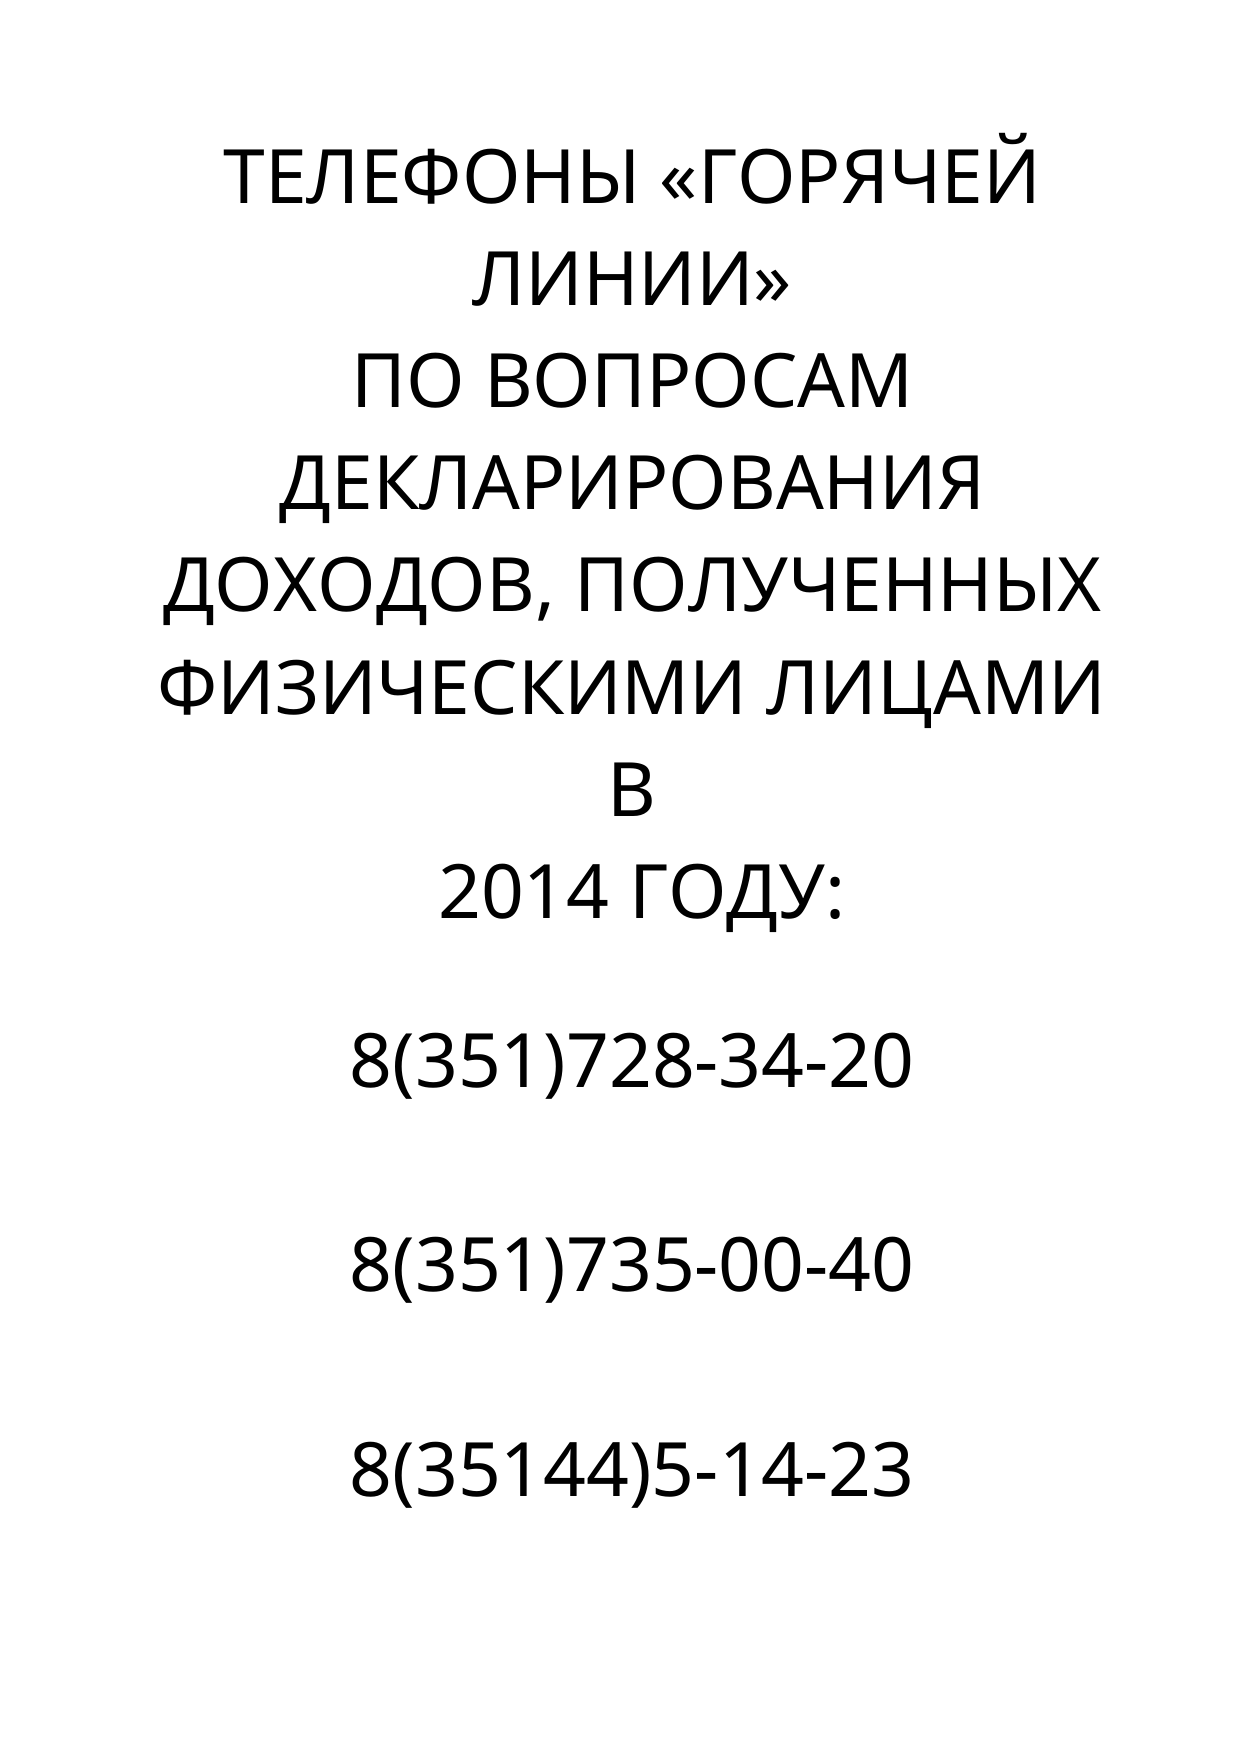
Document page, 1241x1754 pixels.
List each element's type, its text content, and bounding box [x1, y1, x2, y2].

text 2014 ГОДУ: [112, 838, 1152, 940]
text ТЕЛЕФОНЫ «ГОРЯЧЕЙ ЛИНИИ» [112, 123, 1152, 327]
text В [112, 736, 1152, 838]
text ФИЗИЧЕСКИМИ ЛИЦАМИ [112, 634, 1152, 736]
text 8(351)728-34-20 [112, 1007, 1152, 1109]
text 8(351)735-00-40 [112, 1211, 1152, 1314]
text 8(35144)5-14-23 [112, 1416, 1152, 1518]
text ПО ВОПРОСАМ ДЕКЛАРИРОВАНИЯ ДОХОДОВ, ПОЛУЧЕННЫХ [112, 327, 1152, 634]
